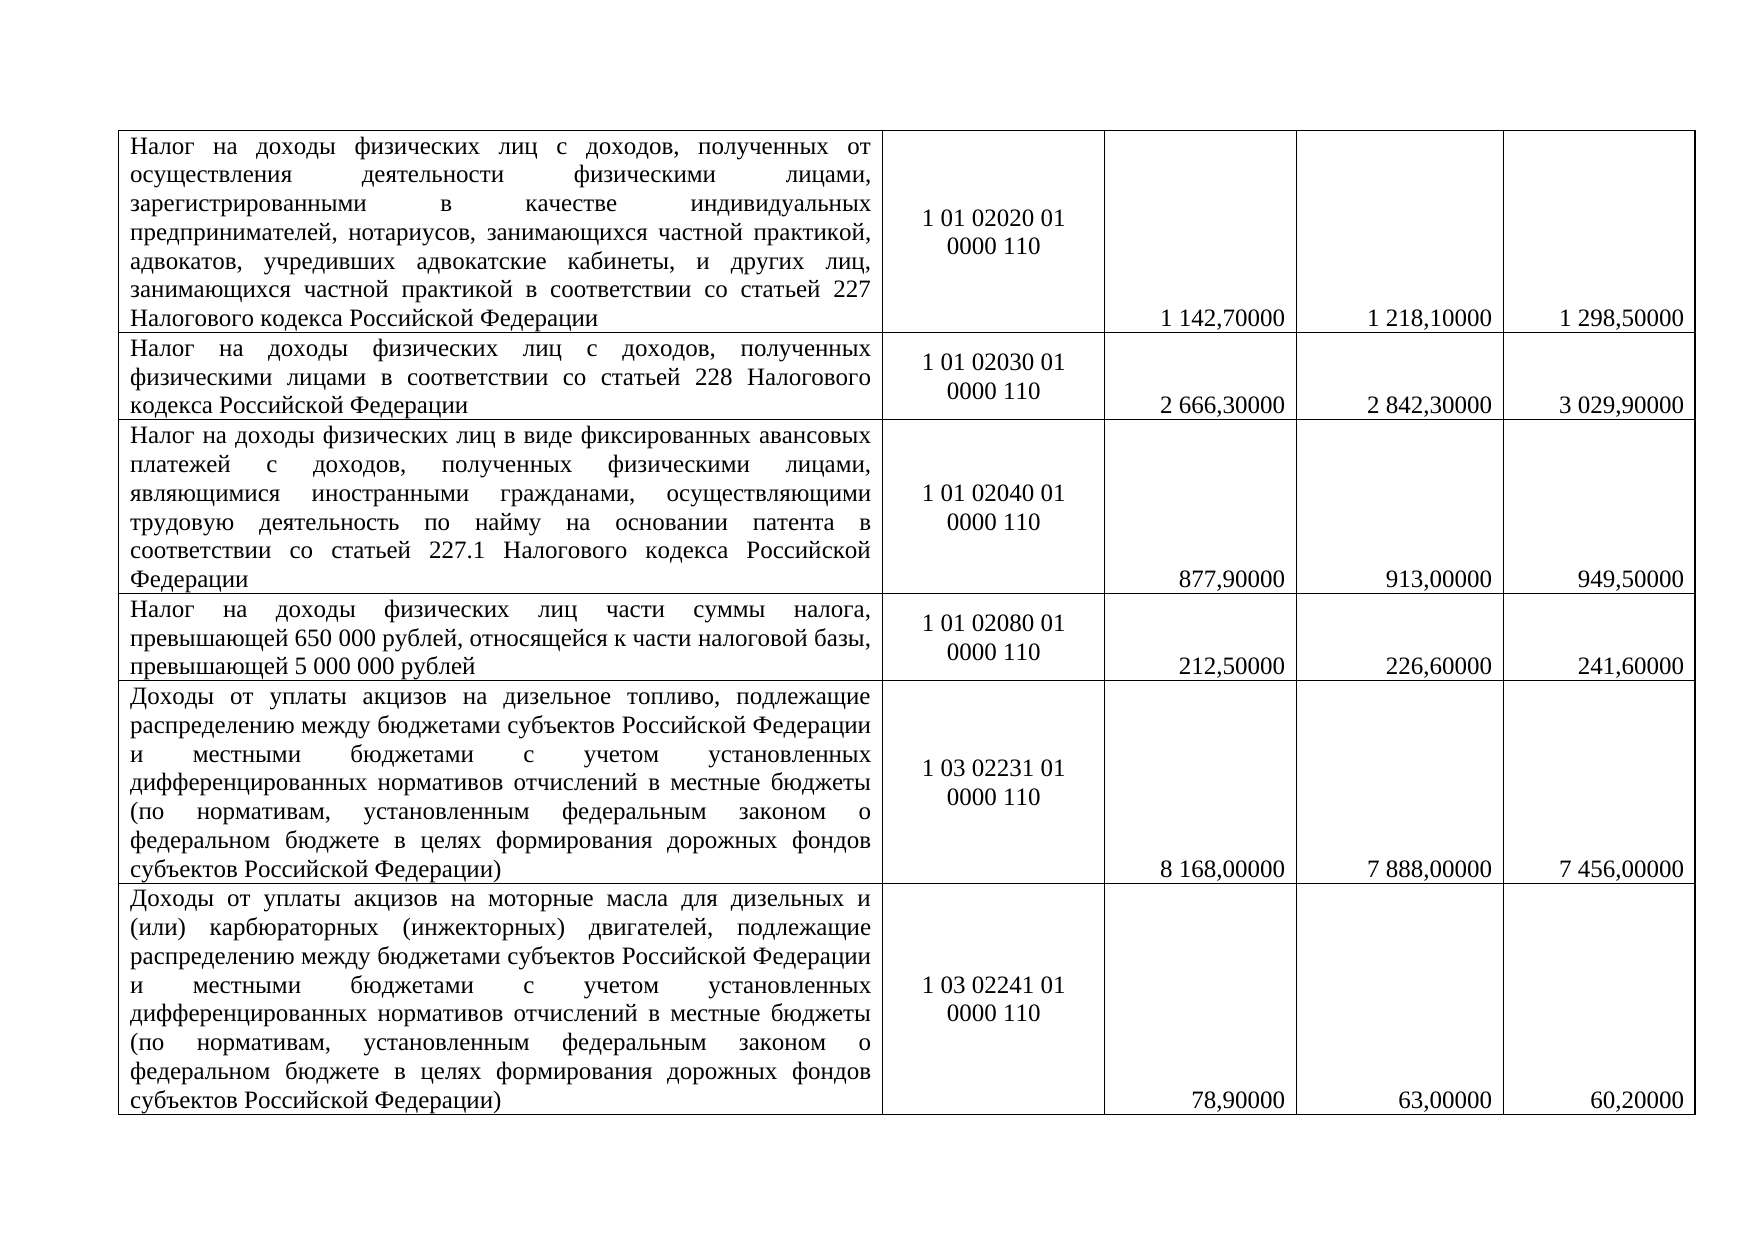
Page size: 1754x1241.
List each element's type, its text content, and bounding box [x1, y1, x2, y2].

table_cell 8 168,00000 [1105, 681, 1296, 882]
table_cell 78,90000 [1105, 884, 1296, 1113]
table_cell 1 03 02231 01 0000 110 [883, 681, 1104, 882]
table_cell 212,50000 [1105, 594, 1296, 680]
table_cell 60,20000 [1504, 884, 1694, 1113]
table_cell 949,50000 [1504, 420, 1694, 593]
table_cell 1 01 02020 01 0000 110 [883, 131, 1104, 332]
table_cell 2 666,30000 [1105, 333, 1296, 419]
table_cell 241,60000 [1504, 594, 1694, 680]
table_cell 1 142,70000 [1105, 131, 1296, 332]
table_cell 913,00000 [1297, 420, 1503, 593]
table_cell 1 01 02030 01 0000 110 [883, 333, 1104, 419]
table_cell 7 888,00000 [1297, 681, 1503, 882]
table_cell 1 01 02040 01 0000 110 [883, 420, 1104, 593]
table_cell 7 456,00000 [1504, 681, 1694, 882]
table_cell 2 842,30000 [1297, 333, 1503, 419]
table_cell 1 218,10000 [1297, 131, 1503, 332]
table_cell Налог на доходы физических лиц с доходов, полученных от осуществления деятельности физическими лицами, зарегистрированными в качестве индивидуальных предпринимателей, нотариусов, занимающихся частной практикой, адвокатов, учредивших адвокатские кабинеты, и других лиц, занимающихся частной практикой в соответствии со статьей 227 Налогового кодекса Российской Федерации [119, 131, 882, 332]
table_cell Налог на доходы физических лиц с доходов, полученных физическими лицами в соответствии со статьей 228 Налогового кодекса Российской Федерации [119, 333, 882, 419]
table_cell 1 298,50000 [1504, 131, 1694, 332]
table_cell 63,00000 [1297, 884, 1503, 1113]
table_cell 1 03 02241 01 0000 110 [883, 884, 1104, 1113]
table_cell Налог на доходы физических лиц в виде фиксированных авансовых платежей с доходов, полученных физическими лицами, являющимися иностранными гражданами, осуществляющими трудовую деятельность по найму на основании патента в соответствии со статьей 227.1 Налогового кодекса Российской Федерации [119, 420, 882, 593]
table_cell 1 01 02080 01 0000 110 [883, 594, 1104, 680]
table_cell 3 029,90000 [1504, 333, 1694, 419]
table_cell 877,90000 [1105, 420, 1296, 593]
table_cell Доходы от уплаты акцизов на моторные масла для дизельных и (или) карбюраторных (инжекторных) двигателей, подлежащие распределению между бюджетами субъектов Российской Федерации и местными бюджетами с учетом установленных дифференцированных нормативов отчислений в местные бюджеты (по нормативам, установленным федеральным законом о федеральном бюджете в целях формирования дорожных фондов субъектов Российской Федерации) [119, 884, 882, 1113]
table_cell Налог на доходы физических лиц части суммы налога, превышающей 650 000 рублей, относящейся к части налоговой базы, превышающей 5 000 000 рублей [119, 594, 882, 680]
table_cell 226,60000 [1297, 594, 1503, 680]
table_cell Доходы от уплаты акцизов на дизельное топливо, подлежащие распределению между бюджетами субъектов Российской Федерации и местными бюджетами с учетом установленных дифференцированных нормативов отчислений в местные бюджеты (по нормативам, установленным федеральным законом о федеральном бюджете в целях формирования дорожных фондов субъектов Российской Федерации) [119, 681, 882, 882]
